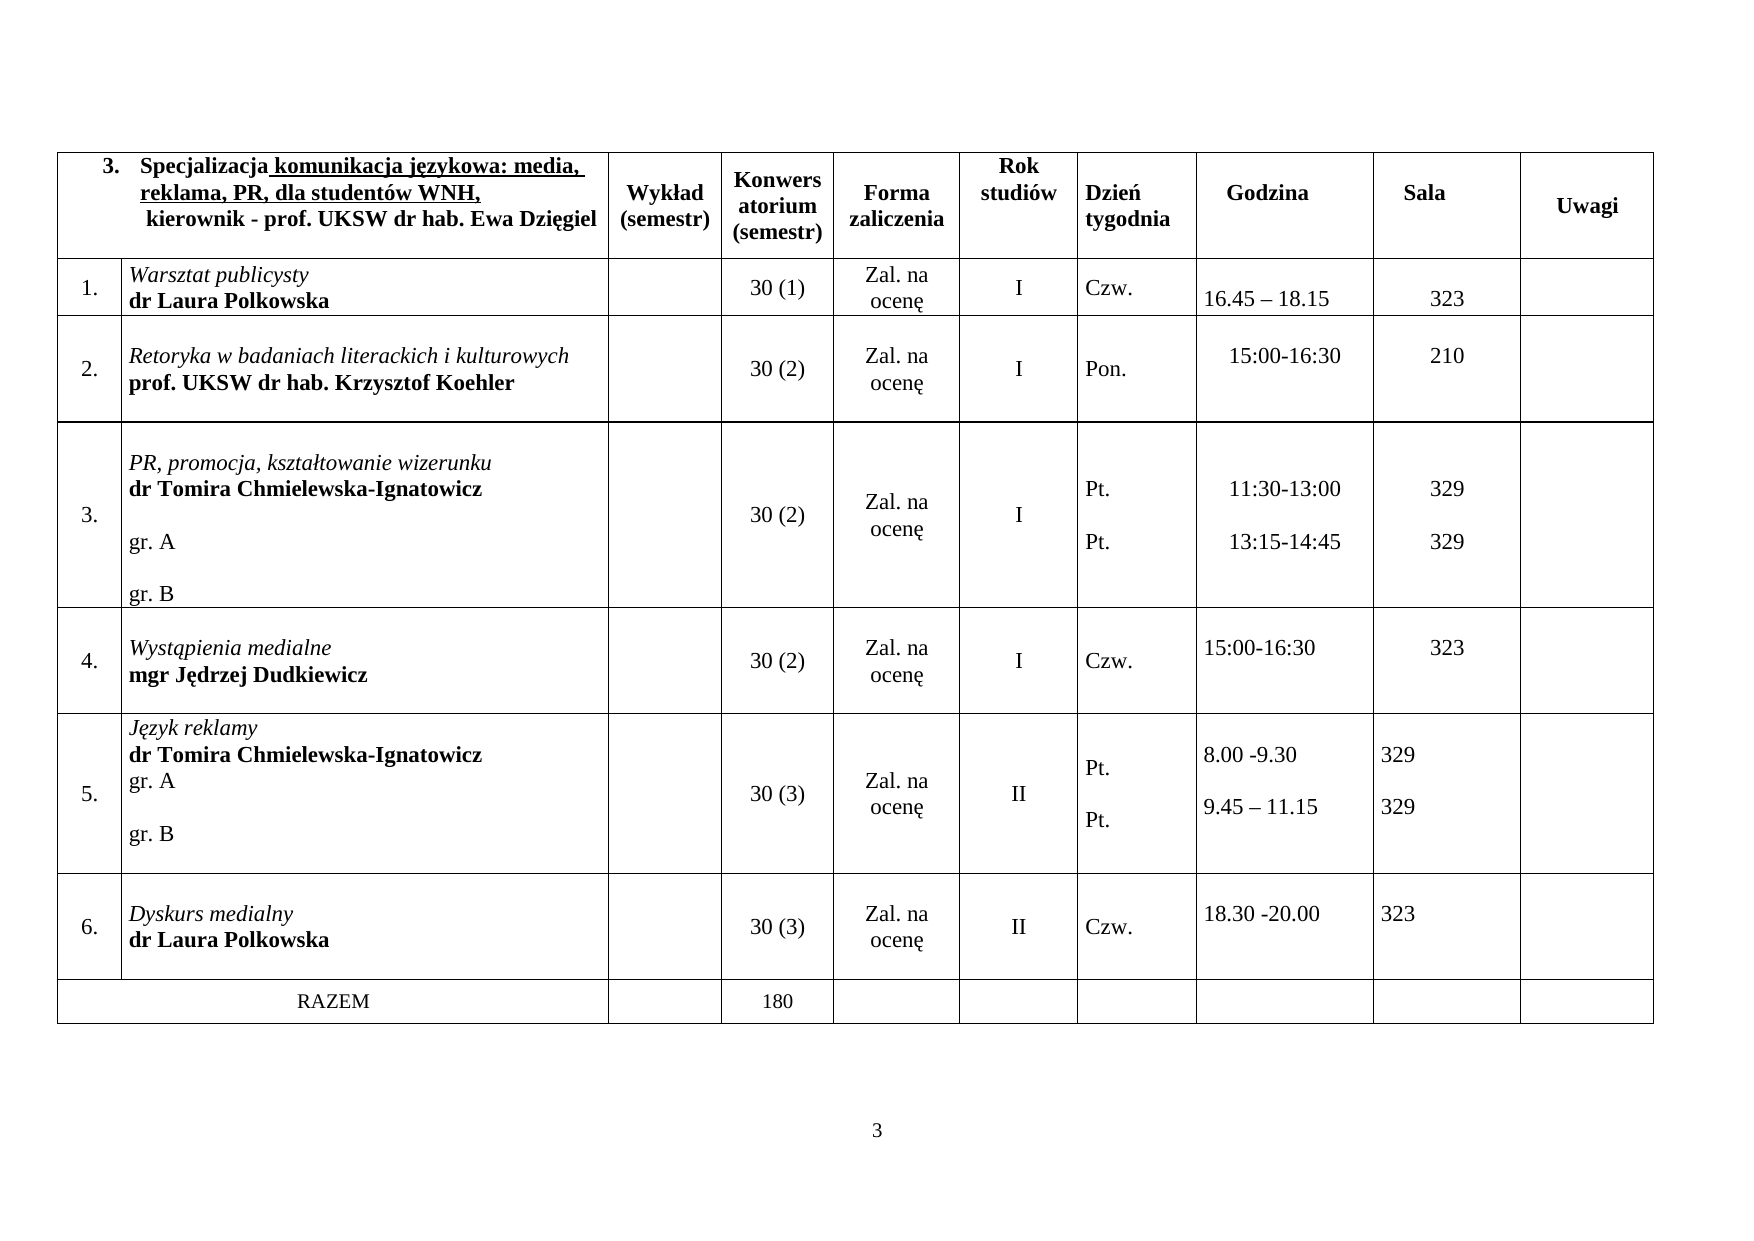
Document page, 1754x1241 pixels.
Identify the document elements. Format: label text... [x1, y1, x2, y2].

table_header Dzień tygodnia [1078, 153, 1196, 258]
table_header Uwagi [1521, 153, 1653, 258]
table_cell Dyskurs medialny dr Laura Polkowska [122, 874, 608, 979]
table_cell I [960, 316, 1077, 421]
table_cell [1521, 423, 1653, 607]
table_cell [609, 714, 721, 872]
table_cell 30 (2) [722, 316, 833, 421]
table_cell 30 (3) [722, 874, 833, 979]
table_cell II [960, 714, 1077, 872]
table_header Forma zaliczenia [834, 153, 959, 258]
table_cell [960, 980, 1077, 1023]
table_cell Pon. [1078, 316, 1196, 421]
table_cell Czw. [1078, 608, 1196, 713]
table_cell [609, 316, 721, 421]
table_cell II [960, 874, 1077, 979]
table_header Wykład (semestr) [609, 153, 721, 258]
table_cell 4. [58, 608, 121, 713]
table_cell 1. [58, 259, 121, 315]
table_cell Zal. na ocenę [834, 423, 959, 607]
table_cell 30 (2) [722, 608, 833, 713]
table_cell Zal. na ocenę [834, 608, 959, 713]
table_cell 16.45 – 18.15 [1197, 259, 1373, 315]
table_cell [1521, 259, 1653, 315]
table_cell Język reklamy dr Tomira Chmielewska-Ignatowicz gr. A gr. B [122, 714, 608, 872]
table_cell [609, 874, 721, 979]
table_cell Zal. na ocenę [834, 316, 959, 421]
table_cell 3. [58, 423, 121, 607]
table_cell 15:00-16:30 [1197, 316, 1373, 421]
table_cell 8.00 -9.30 9.45 – 11.15 [1197, 714, 1373, 872]
table_cell Warsztat publicysty dr Laura Polkowska [122, 259, 608, 315]
table_cell I [960, 259, 1077, 315]
table_cell [609, 980, 721, 1023]
table_cell PR, promocja, kształtowanie wizerunku dr Tomira Chmielewska-Ignatowicz gr. A gr. B [122, 423, 608, 607]
table_cell 30 (2) [722, 423, 833, 607]
table_cell [1521, 608, 1653, 713]
table_cell [609, 259, 721, 315]
table_cell I [960, 423, 1077, 607]
table_cell Pt. Pt. [1078, 423, 1196, 607]
table_cell Czw. [1078, 874, 1196, 979]
table_cell Zal. na ocenę [834, 714, 959, 872]
table_cell 30 (1) [722, 259, 833, 315]
table_cell I [960, 608, 1077, 713]
table_cell 6. [58, 874, 121, 979]
table_cell Retoryka w badaniach literackich i kulturowych prof. UKSW dr hab. Krzysztof Koehler [122, 316, 608, 421]
table_header Godzina [1197, 153, 1373, 258]
table_header Specjalizacja komunikacja językowa: media, reklama, PR, dla studentów WNH, kierownik - prof. UKSW dr hab. Ewa Dzięgiel [58, 153, 608, 258]
table_cell Pt. Pt. [1078, 714, 1196, 872]
table_cell 30 (3) [722, 714, 833, 872]
table_cell [1521, 316, 1653, 421]
table_cell 11:30-13:00 13:15-14:45 [1197, 423, 1373, 607]
table_cell [1197, 980, 1373, 1023]
table_cell [1374, 980, 1520, 1023]
table_cell 180 [722, 980, 833, 1023]
table_cell 329 329 [1374, 714, 1520, 872]
table_cell 18.30 -20.00 [1197, 874, 1373, 979]
table_cell 323 [1374, 259, 1520, 315]
table_cell Zal. na ocenę [834, 259, 959, 315]
table_cell 210 [1374, 316, 1520, 421]
table_cell 323 [1374, 608, 1520, 713]
table_cell [609, 608, 721, 713]
table_cell [1078, 980, 1196, 1023]
table_cell Wystąpienia medialne mgr Jędrzej Dudkiewicz [122, 608, 608, 713]
table_cell 5. [58, 714, 121, 872]
table_cell [1521, 980, 1653, 1023]
table_cell Zal. na ocenę [834, 874, 959, 979]
table_header Konwersatorium (semestr) [722, 153, 833, 258]
table_cell 329 329 [1374, 423, 1520, 607]
table_cell 323 [1374, 874, 1520, 979]
table_cell [1521, 714, 1653, 872]
table_header Sala [1374, 153, 1520, 258]
table_cell [1521, 874, 1653, 979]
table_cell Czw. [1078, 259, 1196, 315]
table_cell [834, 980, 959, 1023]
table_cell RAZEM [58, 980, 608, 1023]
table_cell 15:00-16:30 [1197, 608, 1373, 713]
table_cell 2. [58, 316, 121, 421]
table_header Rok studiów [960, 153, 1077, 258]
table_cell [609, 423, 721, 607]
